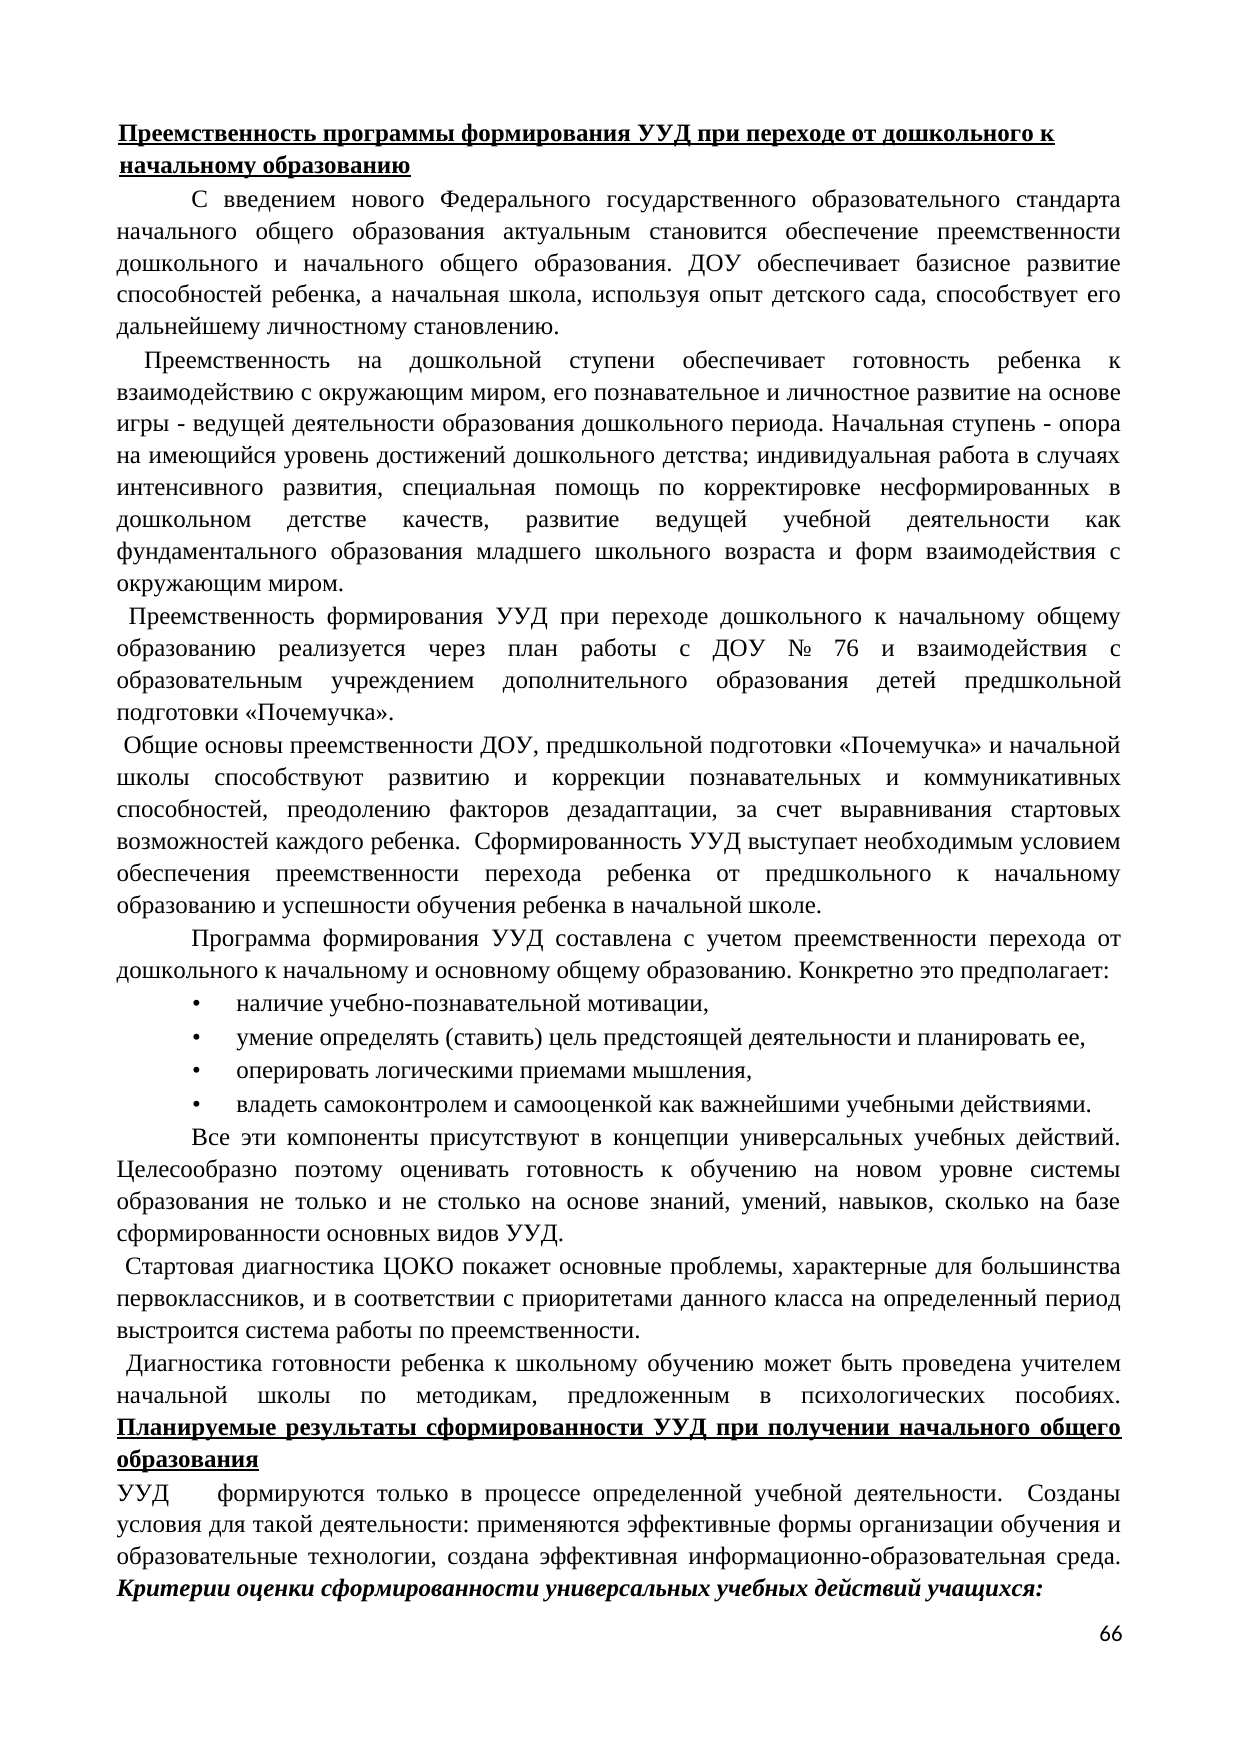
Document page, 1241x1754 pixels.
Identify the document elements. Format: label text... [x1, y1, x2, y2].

text Диагностика готовности ребенка к школьному обучению может быть проведена учителем начальной школы по методикам, предложенным в психологических пособиях. Планируемые результаты сформированности УУД при получении начального общего образования [116, 1348, 1122, 1437]
subtitle Преемственность программы формирования УУД при переходе от дошкольного к начальному образованию [118, 118, 1123, 179]
text Программа формирования УУД составлена с учетом преемственности перехода от дошкольного к начальному и основному общему образованию. Конкретно это предполагает: [116, 923, 1122, 984]
list умение определять (ставить) цель предстоящей деятельности и планировать ее, [192, 1022, 1122, 1051]
text Диагностика готовности ребенка к школьному обучению может быть проведена учителем начальной школы по методикам, предложенным в психологических пособиях. Планируемые результаты сформированности УУД при получении начального общего образования [116, 1438, 1122, 1473]
text Стартовая диагностика ЦОКО покажет основные проблемы, характерные для большинства первоклассников, и в соответствии с приоритетами данного класса на определенный период выстроится система работы по преемственности. [116, 1251, 1122, 1344]
text Все эти компоненты присутствуют в концепции универсальных учебных действий. Целесообразно поэтому оценивать готовность к обучению на новом уровне системы образования не только и не столько на основе знаний, умений, навыков, сколько на базе сформированности основных видов УУД. [116, 1122, 1122, 1247]
text Преемственность формирования УУД при переходе дошкольного к начальному общему образованию реализуется через план работы с ДОУ № 76 и взаимодействия с образовательным учреждением дополнительного образования детей предшкольной подготовки «Почемучка». [116, 601, 1122, 726]
list владеть самоконтролем и самооценкой как важнейшими учебными действиями. [192, 1089, 1122, 1118]
list оперировать логическими приемами мышления, [192, 1055, 1122, 1084]
text Преемственность на дошкольной ступени обеспечивает готовность ребенка к взаимодействию с окружающим миром, его познавательное и личностное развитие на основе игры - ведущей деятельности образования дошкольного периода. Начальная ступень - опора на имеющийся уровень достижений дошкольного детства; индивидуальная работа в случаях интенсивного развития, специальная помощь по корректировке несформированных в дошкольном детстве качеств, развитие ведущей учебной деятельности как фундаментального образования младшего школьного возраста и форм взаимодействия с окружающим миром. [116, 345, 1122, 597]
text Общие основы преемственности ДОУ, предшкольной подготовки «Почемучка» и начальной школы способствуют развитию и коррекции познавательных и коммуникативных способностей, преодолению факторов дезадаптации, за счет выравнивания стартовых возможностей каждого ребенка. Сформированность УУД выступает необходимым условием обеспечения преемственности перехода ребенка от предшкольного к начальному образованию и успешности обучения ребенка в начальной школе. [116, 730, 1122, 918]
text УУД формируются только в процессе определенной учебной деятельности. Созданы условия для такой деятельности: применяются эффективные формы организации обучения и образовательные технологии, создана эффективная информационно-образовательная среда. Критерии оценки сформированности универсальных учебных действий учащихся: [116, 1478, 1122, 1602]
text С введением нового Федерального государственного образовательного стандарта начального общего образования актуальным становится обеспечение преемственности дошкольного и начального общего образования. ДОУ обеспечивает базисное развитие способностей ребенка, а начальная школа, используя опыт детского сада, способствует его дальнейшему личностному становлению. [116, 184, 1122, 340]
list наличие учебно-познавательной мотивации, [192, 988, 1122, 1017]
